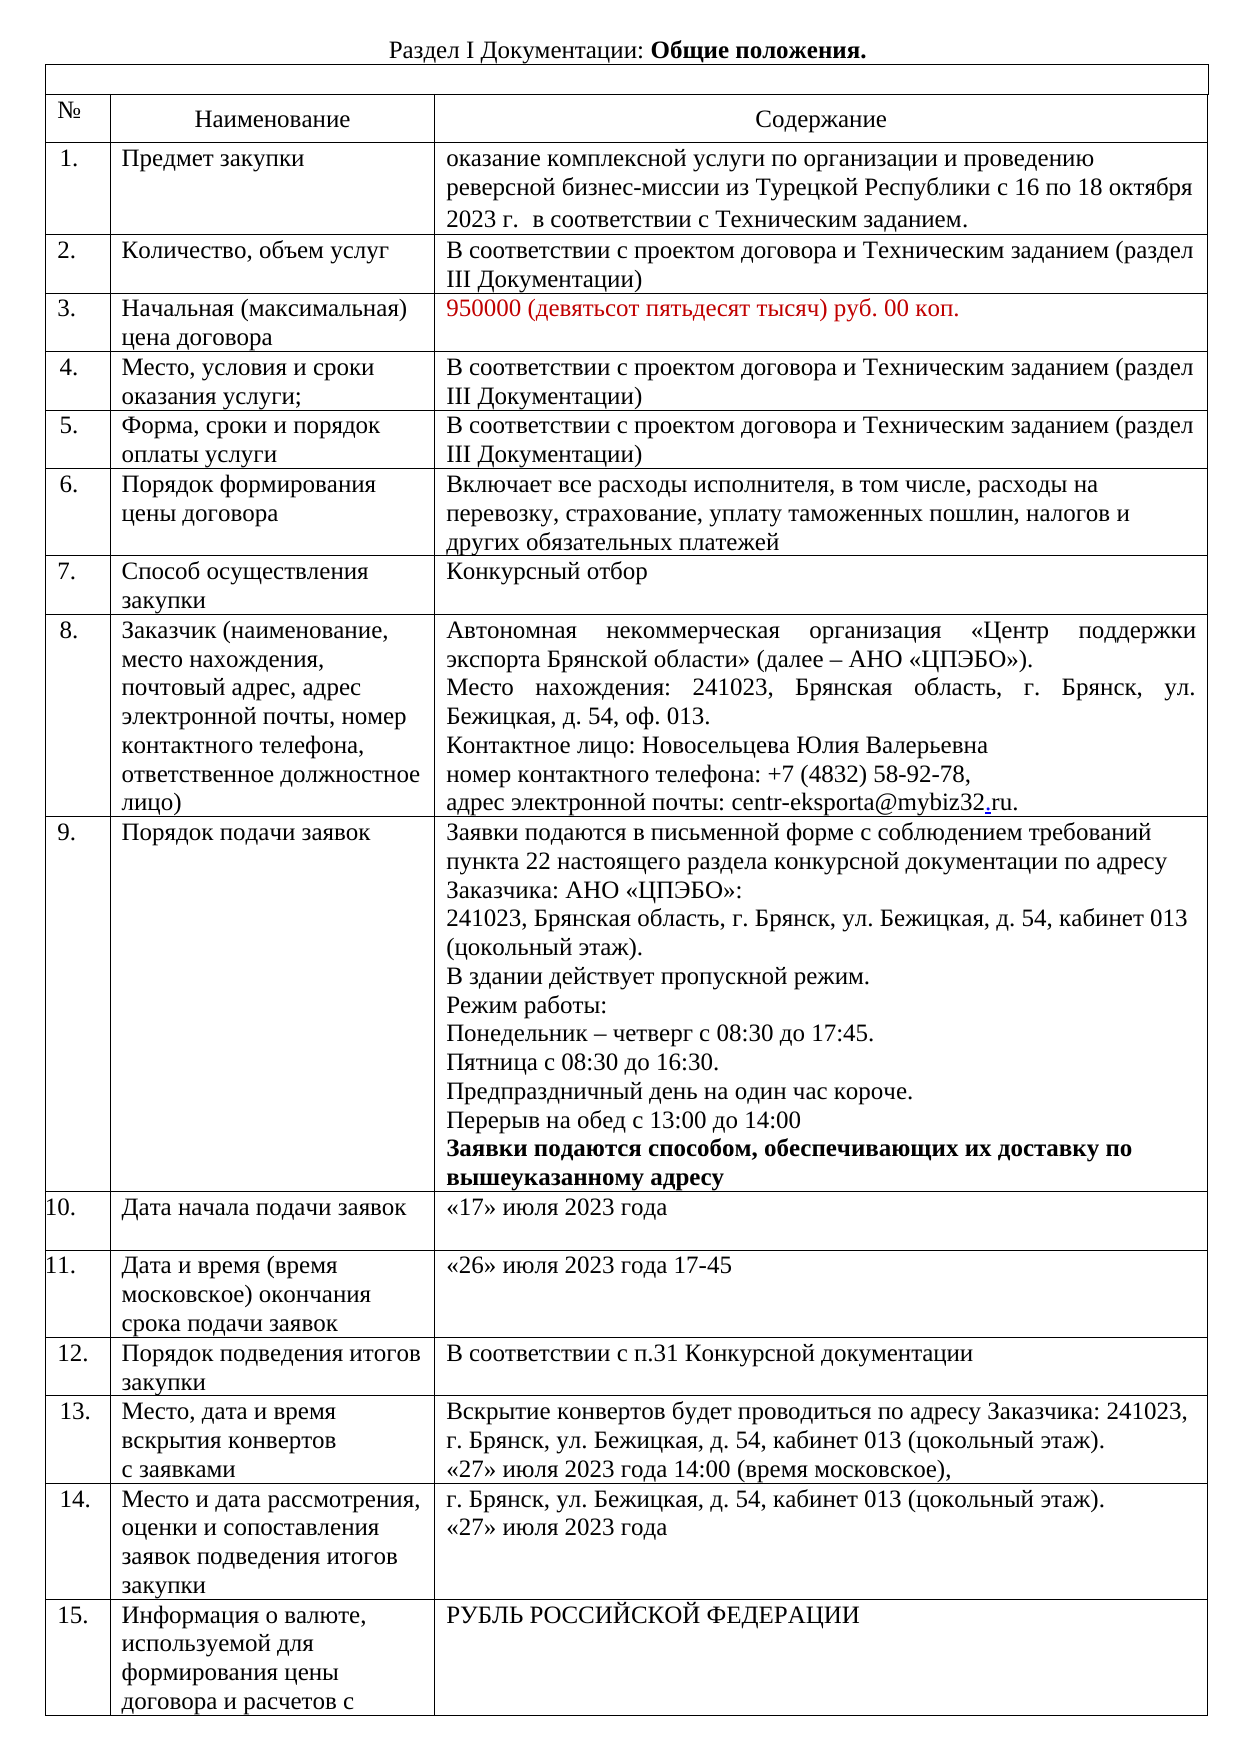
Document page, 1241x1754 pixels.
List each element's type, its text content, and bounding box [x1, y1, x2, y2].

table_cell Заказчик (наименование, место нахождения, почтовый адрес, адрес электронной почты, номер контактного телефона, ответственное должностное лицо) [111, 615, 434, 816]
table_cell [111, 1600, 434, 1715]
table_cell [46, 469, 110, 555]
table_cell оказание комплексной услуги по организации и проведению реверсной бизнес-миссии из Турецкой Республики с 16 по 18 октября 2023 г. в соответствии с Техническим заданием. [435, 143, 1207, 234]
table_cell В соответствии с п.31 Конкурсной документации [435, 1338, 1207, 1395]
table_cell [46, 235, 110, 292]
table_cell Предмет закупки [111, 143, 434, 234]
table_cell «26» июля 2023 года 17-45 [435, 1251, 1207, 1337]
table_cell [46, 411, 110, 468]
table_cell [46, 1338, 110, 1395]
table_cell [46, 1192, 110, 1249]
table_cell Конкурсный отбор [435, 556, 1207, 614]
table_cell Место, условия и сроки оказания услуги; [111, 352, 434, 409]
table_cell Порядок подведения итогов закупки [111, 1338, 434, 1395]
table_cell [46, 1484, 110, 1599]
table_cell Порядок подачи заявок [111, 817, 434, 1191]
table_cell В соответствии с проектом договора и Техническим заданием (раздел III Документации) [435, 235, 1207, 292]
table_cell [46, 615, 110, 816]
table_cell [46, 817, 110, 1191]
table_cell В соответствии с проектом договора и Техническим заданием (раздел III Документации) [435, 352, 1207, 409]
table_header [46, 65, 1208, 94]
table_cell Дата и время (время московское) окончания срока подачи заявок [111, 1251, 434, 1337]
table_cell Порядок формирования цены договора [111, 469, 434, 555]
table_cell [46, 1600, 110, 1715]
table_cell г. Брянск, ул. Бежицкая, д. 54, кабинет 013 (цокольный этаж). «27» июля 2023 года [435, 1484, 1207, 1599]
table_cell Включает все расходы исполнителя, в том числе, расходы на перевозку, страхование, уплату таможенных пошлин, налогов и других обязательных платежей [435, 469, 1207, 555]
table_cell 950000 (девятьсот пятьдесят тысяч) руб. 00 коп. [435, 294, 1207, 351]
table_cell Дата начала подачи заявок [111, 1192, 434, 1249]
table_cell [46, 1251, 110, 1337]
table_cell Форма, сроки и порядок оплаты услуги [111, 411, 434, 468]
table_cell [435, 1600, 1207, 1715]
table_cell Место и дата рассмотрения, оценки и сопоставления заявок подведения итогов закупки [111, 1484, 434, 1599]
table_cell № [46, 95, 110, 142]
table_cell [46, 1396, 110, 1483]
table_cell «17» июля 2023 года [435, 1192, 1207, 1249]
table_cell Количество, объем услуг [111, 235, 434, 292]
table_cell Вскрытие конвертов будет проводиться по адресу Заказчика: 241023, г. Брянск, ул. Бежицкая, д. 54, кабинет 013 (цокольный этаж). «27» июля 2023 года 14:00 (время московское), [435, 1396, 1207, 1483]
table_cell Автономная некоммерческая организация «Центр поддержки экспорта Брянской области» (далее – АНО «ЦПЭБО»). Место нахождения: 241023, Брянская область, г. Брянск, ул. Бежицкая, д. 54, оф. 013. Контактное лицо: Новосельцева Юлия Валерьевна номер контактного телефона: +7 (4832) 58-92-78, адрес электронной почты: centr-eksporta@mybiz32.ru. [435, 615, 1207, 816]
table_cell Место, дата и время вскрытия конвертов с заявками [111, 1396, 434, 1483]
table_cell Начальная (максимальная) цена договора [111, 294, 434, 351]
table_cell [46, 294, 110, 351]
table_cell Наименование [111, 95, 434, 142]
table_cell Способ осуществления закупки [111, 556, 434, 614]
table_cell Содержание [435, 95, 1207, 142]
table_cell [46, 556, 110, 614]
table_cell В соответствии с проектом договора и Техническим заданием (раздел III Документации) [435, 411, 1207, 468]
table_cell [46, 352, 110, 409]
table_cell Заявки подаются в письменной форме с соблюдением требований пункта 22 настоящего раздела конкурсной документации по адресу Заказчика: АНО «ЦПЭБО»: 241023, Брянская область, г. Брянск, ул. Бежицкая, д. 54, кабинет 013 (цокольный этаж). В здании действует пропускной режим. Режим работы: Понедельник – четверг с 08:30 до 17:45. Пятница с 08:30 до 16:30. Предпраздничный день на один час короче. Перерыв на обед с 13:00 до 14:00 Заявки подаются способом, обеспечивающих их доставку по вышеуказанному адресу [435, 817, 1207, 1191]
text Раздел I Документации: Общие положения. [46, 35, 1209, 64]
table_cell [46, 143, 110, 234]
